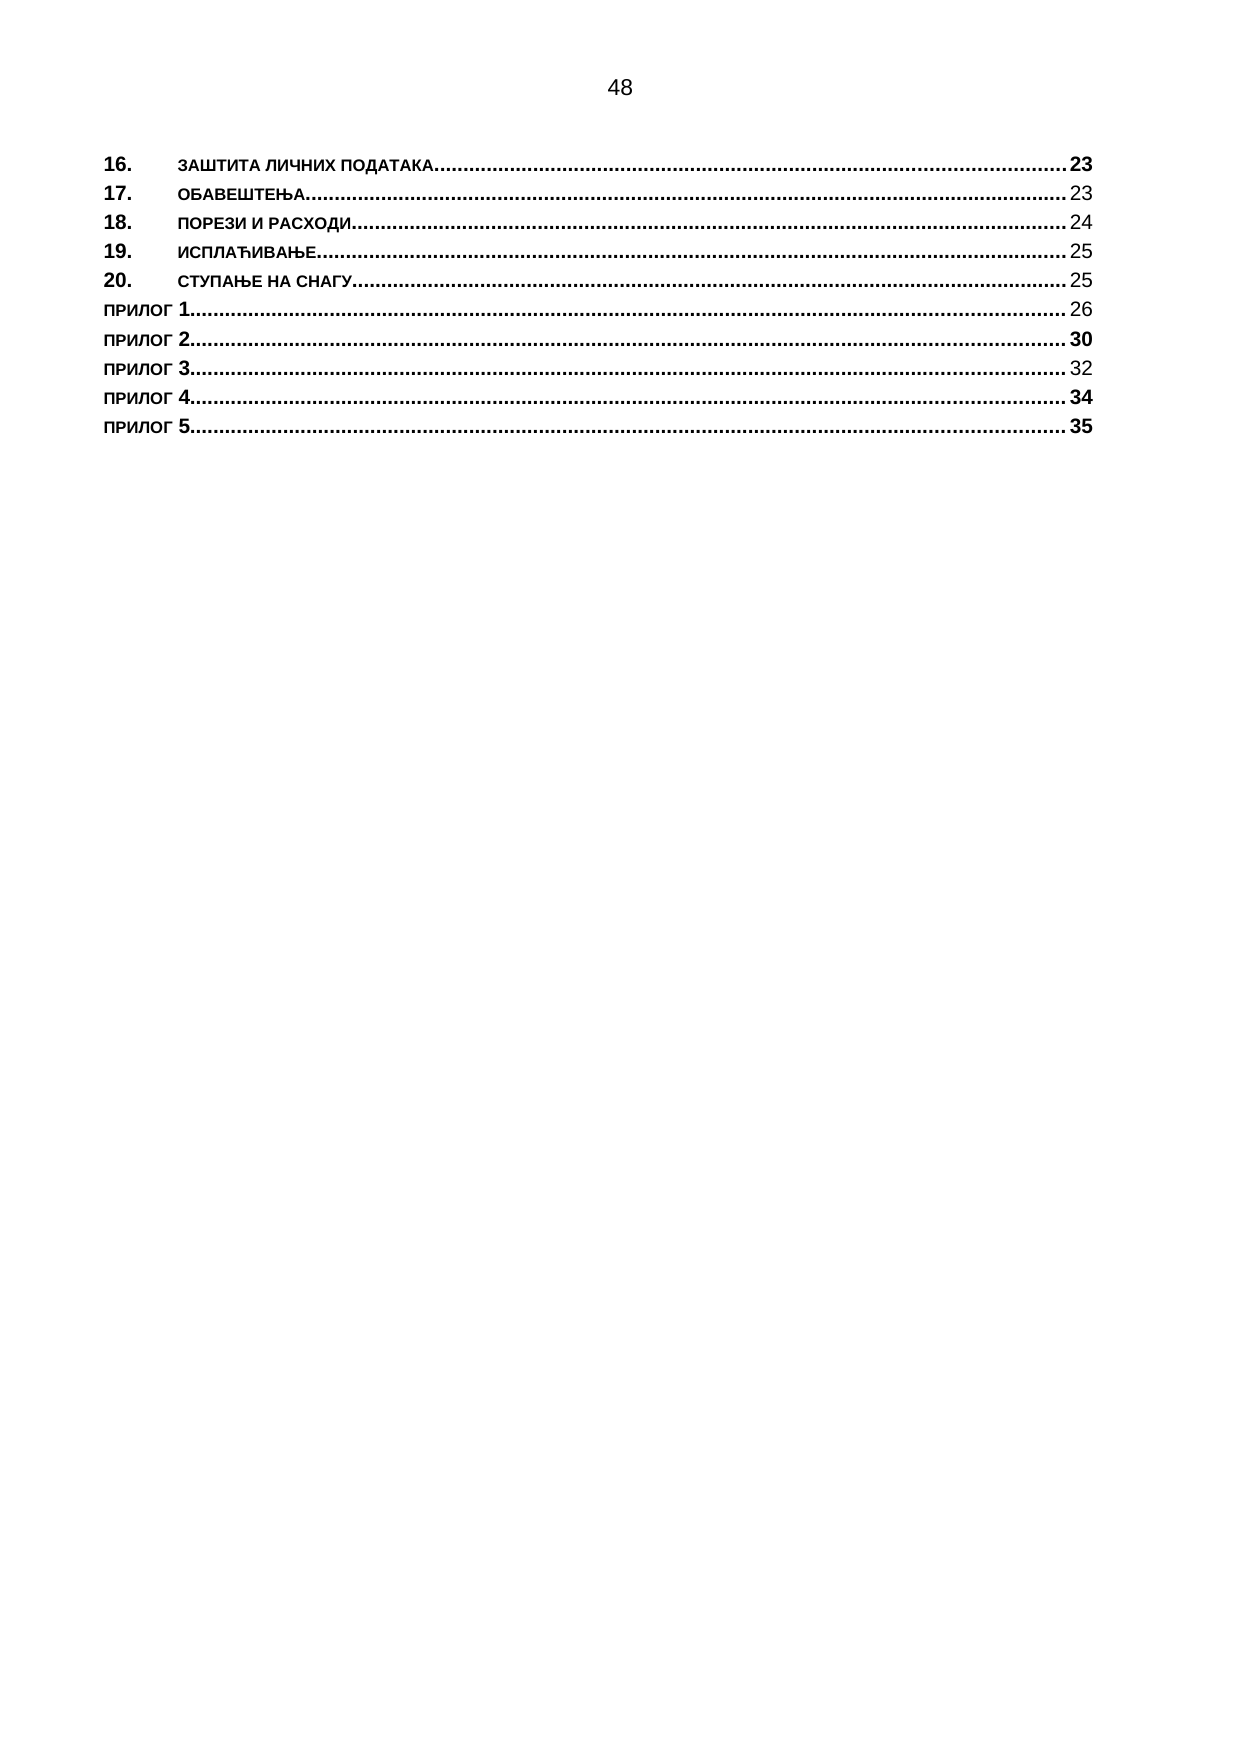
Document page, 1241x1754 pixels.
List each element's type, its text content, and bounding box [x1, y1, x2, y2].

text 17. ОБАВЕШТЕЊА 23 [103, 177, 1093, 206]
text 20. СТУПАЊЕ НА СНАГУ 25 [103, 264, 1093, 293]
text 19. ИСПЛАЋИВАЊЕ 25 [103, 235, 1093, 264]
text ПРИЛОГ 3 32 [103, 352, 1093, 381]
text ПРИЛОГ 4 34 [103, 381, 1093, 410]
text ПРИЛОГ 2 30 [103, 323, 1093, 352]
text 18. ПОРЕЗИ И РАСХОДИ 24 [103, 206, 1093, 235]
text 16. ЗАШТИТА ЛИЧНИХ ПОДАТАКА 23 [103, 148, 1093, 177]
text ПРИЛОГ 5 35 [103, 410, 1093, 439]
text ПРИЛОГ 1 26 [103, 293, 1093, 323]
